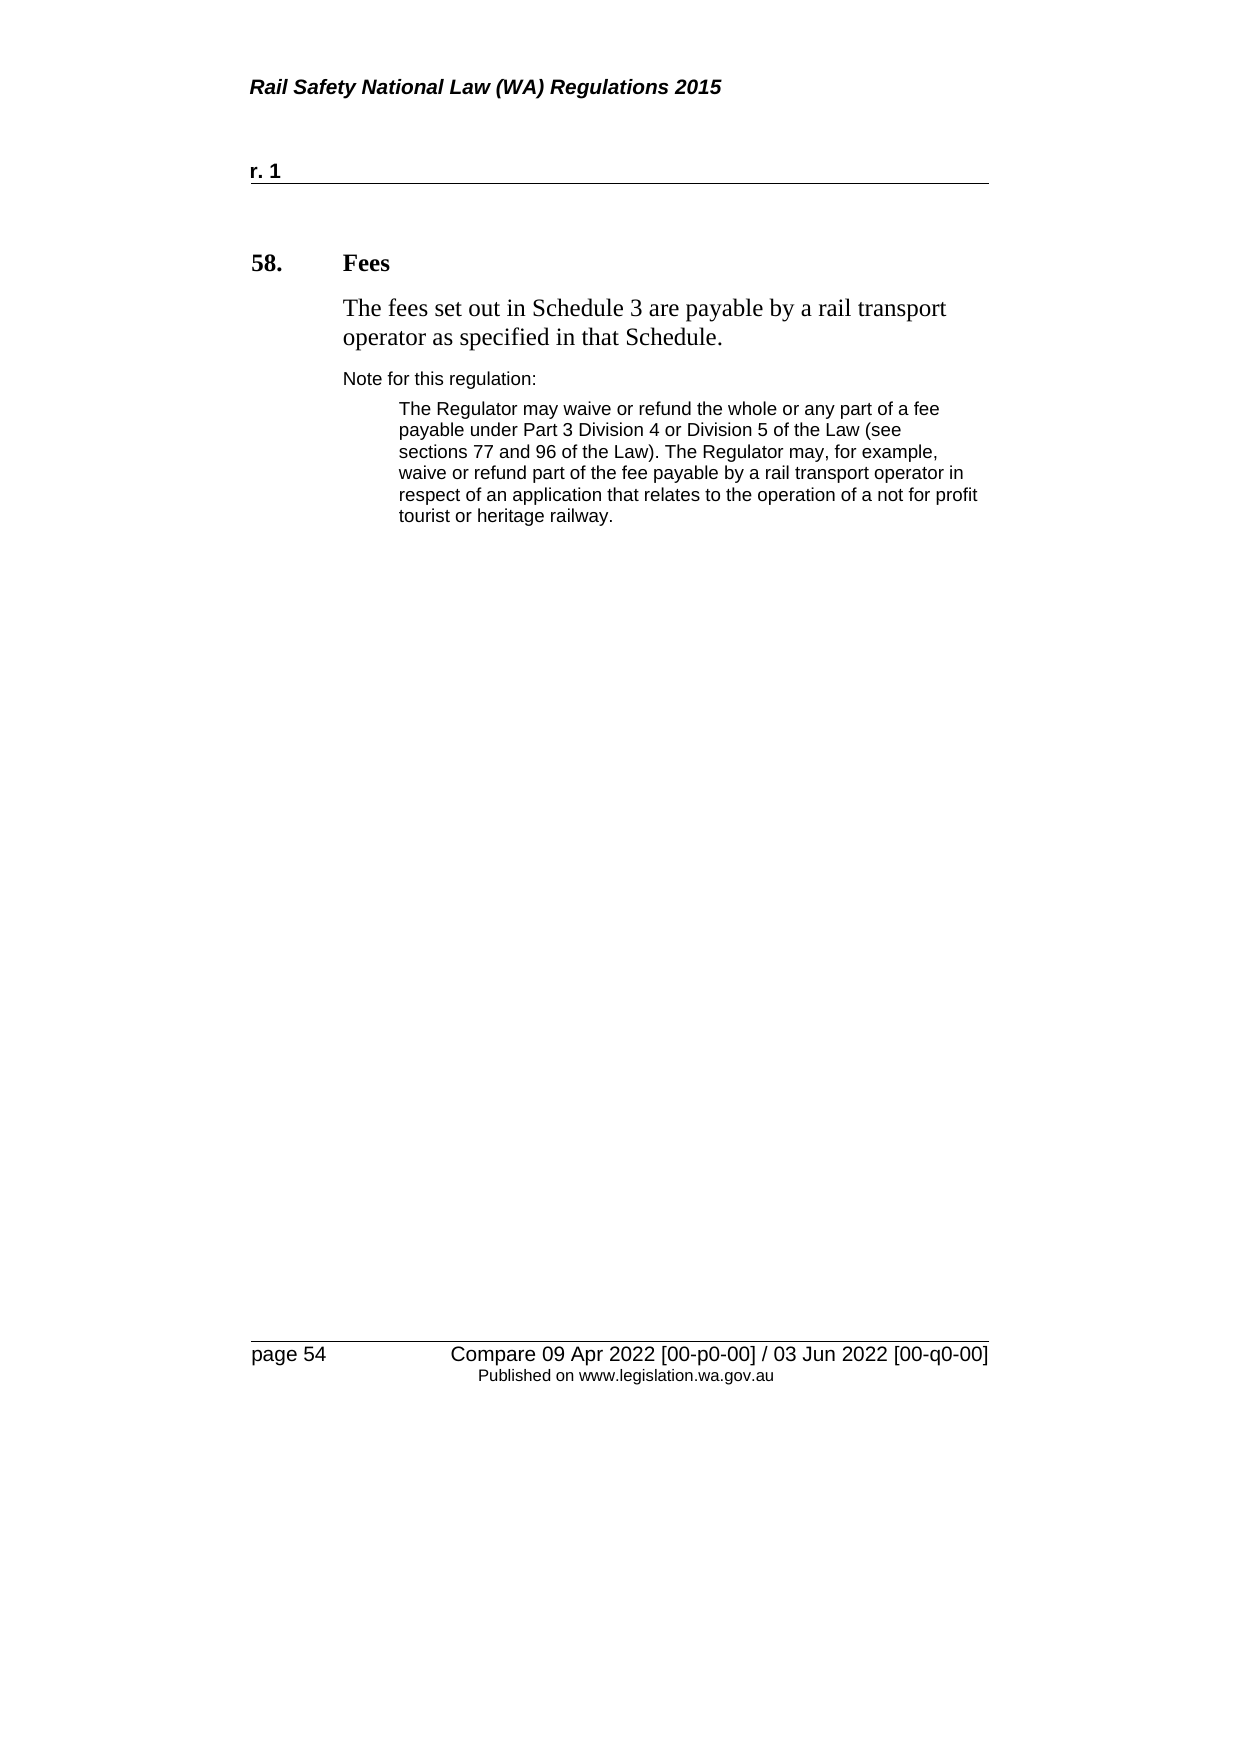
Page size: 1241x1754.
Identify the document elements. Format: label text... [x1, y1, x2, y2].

text The fees set out in Schedule 3 are payable by a rail transport operator as specified in that Schedule. [251, 293, 989, 351]
subtitle 58. Fees [251, 248, 989, 277]
text The Regulator may waive or refund the whole or any part of a fee payable under Part 3 Division 4 or Division 5 of the Law (see sections 77 and 96 of the Law). The Regulator may, for example, waive or refund part of the fee payable by a rail transport operator in respect of an application that relates to the operation of a not for profit tourist or heritage railway. [251, 397, 989, 527]
subtitle Note for this regulation: [251, 368, 989, 389]
